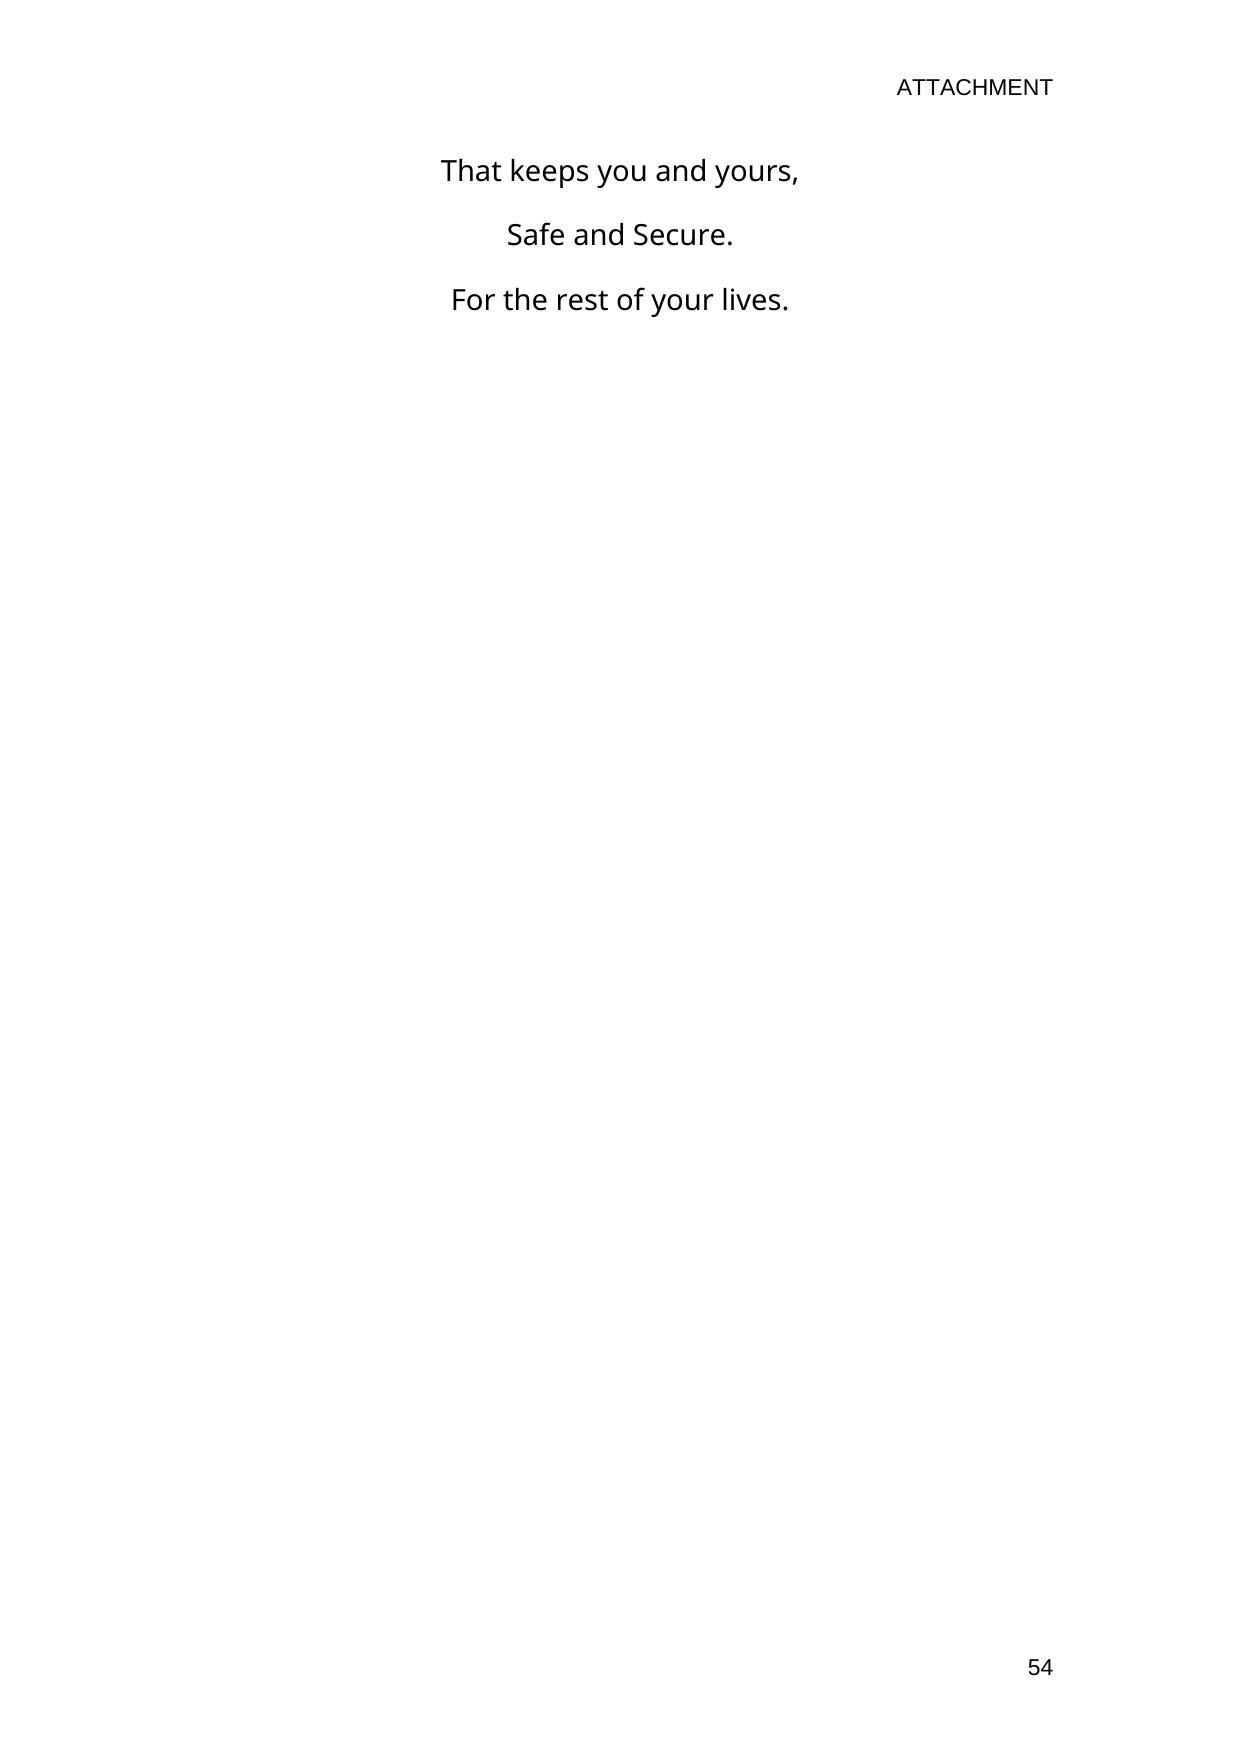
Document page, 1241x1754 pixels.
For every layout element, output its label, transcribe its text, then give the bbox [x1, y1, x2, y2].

text That keeps you and yours, [187, 150, 1053, 190]
text For the rest of your lives. [187, 279, 1053, 319]
text Safe and Secure. [187, 215, 1053, 254]
